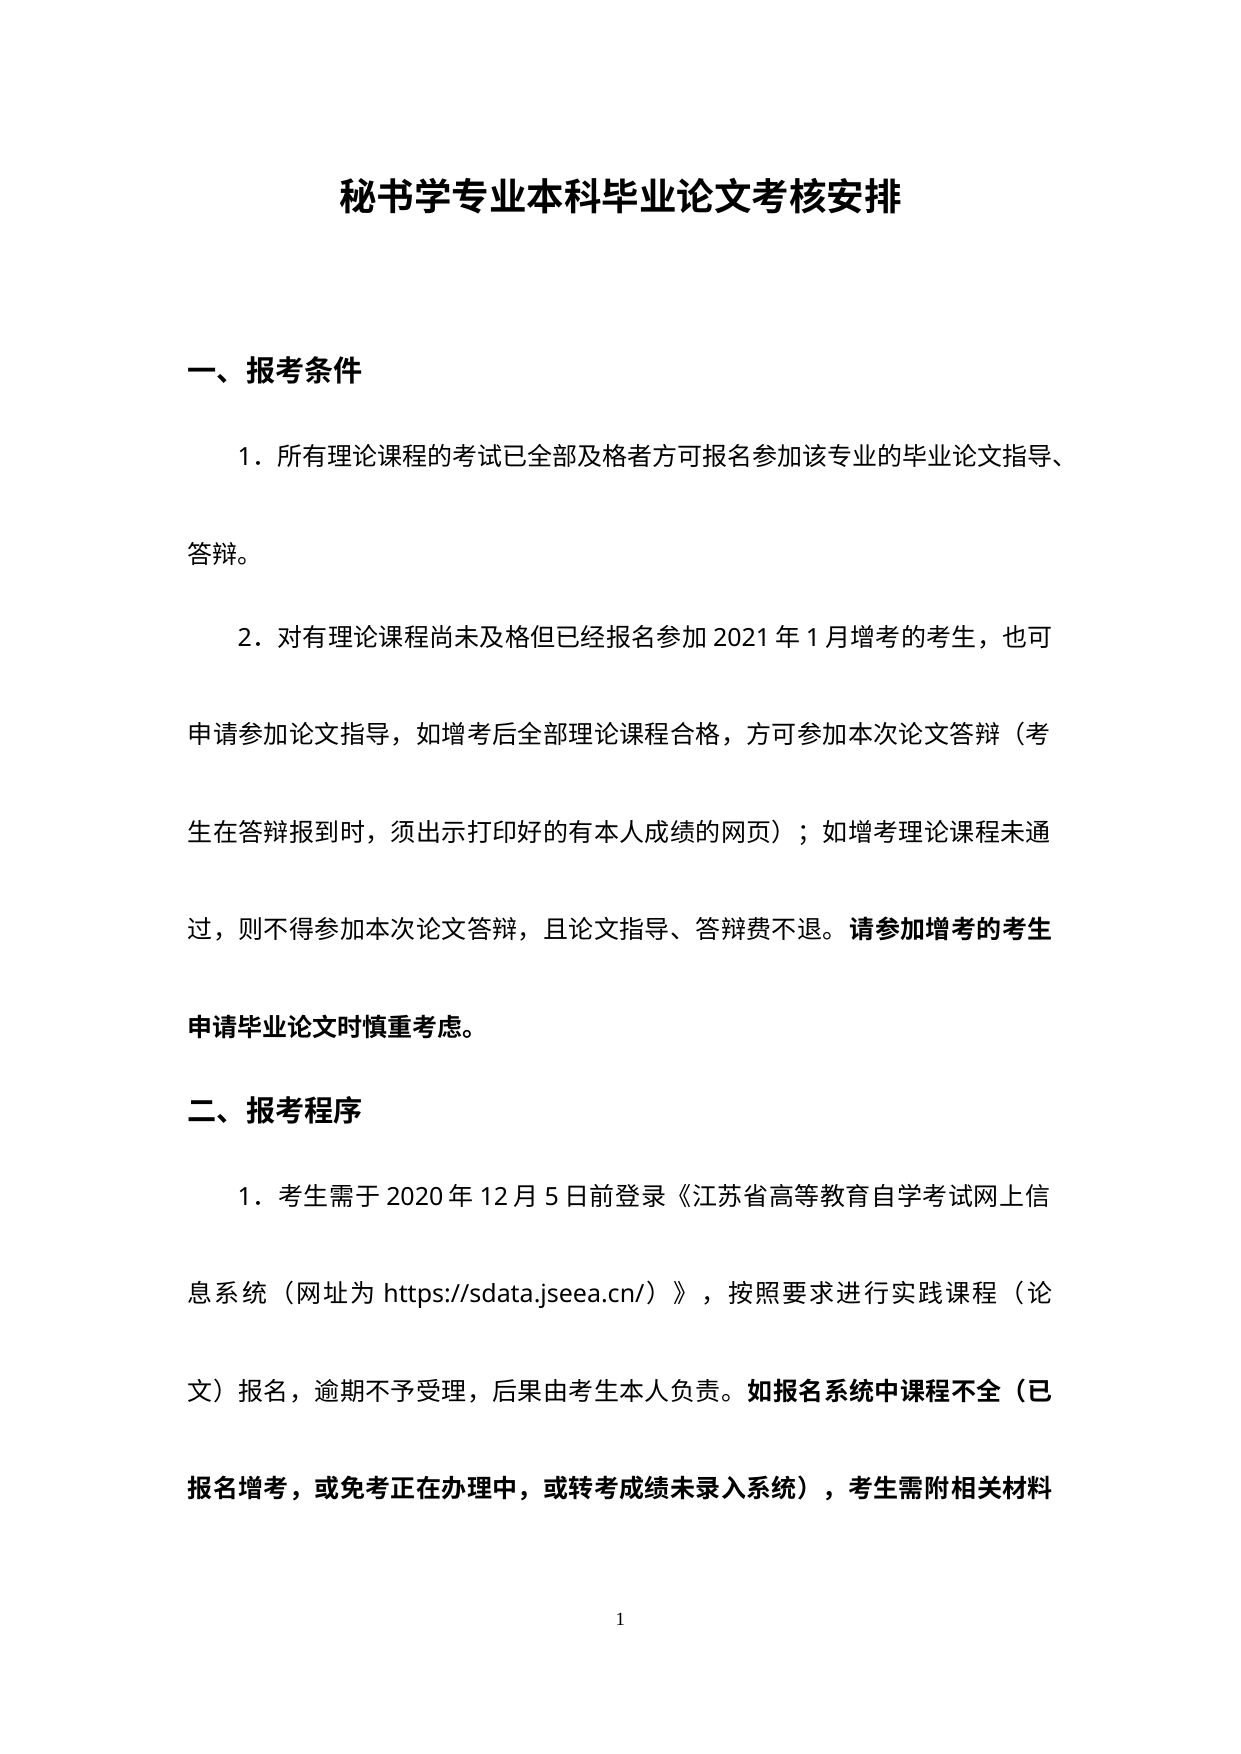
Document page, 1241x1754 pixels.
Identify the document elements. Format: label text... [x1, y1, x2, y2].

text 二、报考程序 [187, 1076, 1053, 1141]
text 秘书学专业本科毕业论文考核安排 [187, 162, 1053, 227]
text 2．对有理论课程尚未及格但已经报名参加2021年1月增考的考生，也可申请参加论文指导，如增考后全部理论课程合格，方可参加本次论文答辩（考生在答辩报到时，须出示打印好的有本人成绩的网页）；如增考理论课程未通过，则不得参加本次论文答辩，且论文指导、答辩费不退。请参加增考的考生申请毕业论文时慎重考虑。 [187, 603, 1053, 1058]
text 一、报考条件 [187, 336, 1053, 401]
text 1．所有理论课程的考试已全部及格者方可报名参加该专业的毕业论文指导、答辩。 [187, 422, 1053, 585]
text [187, 1162, 1053, 1519]
